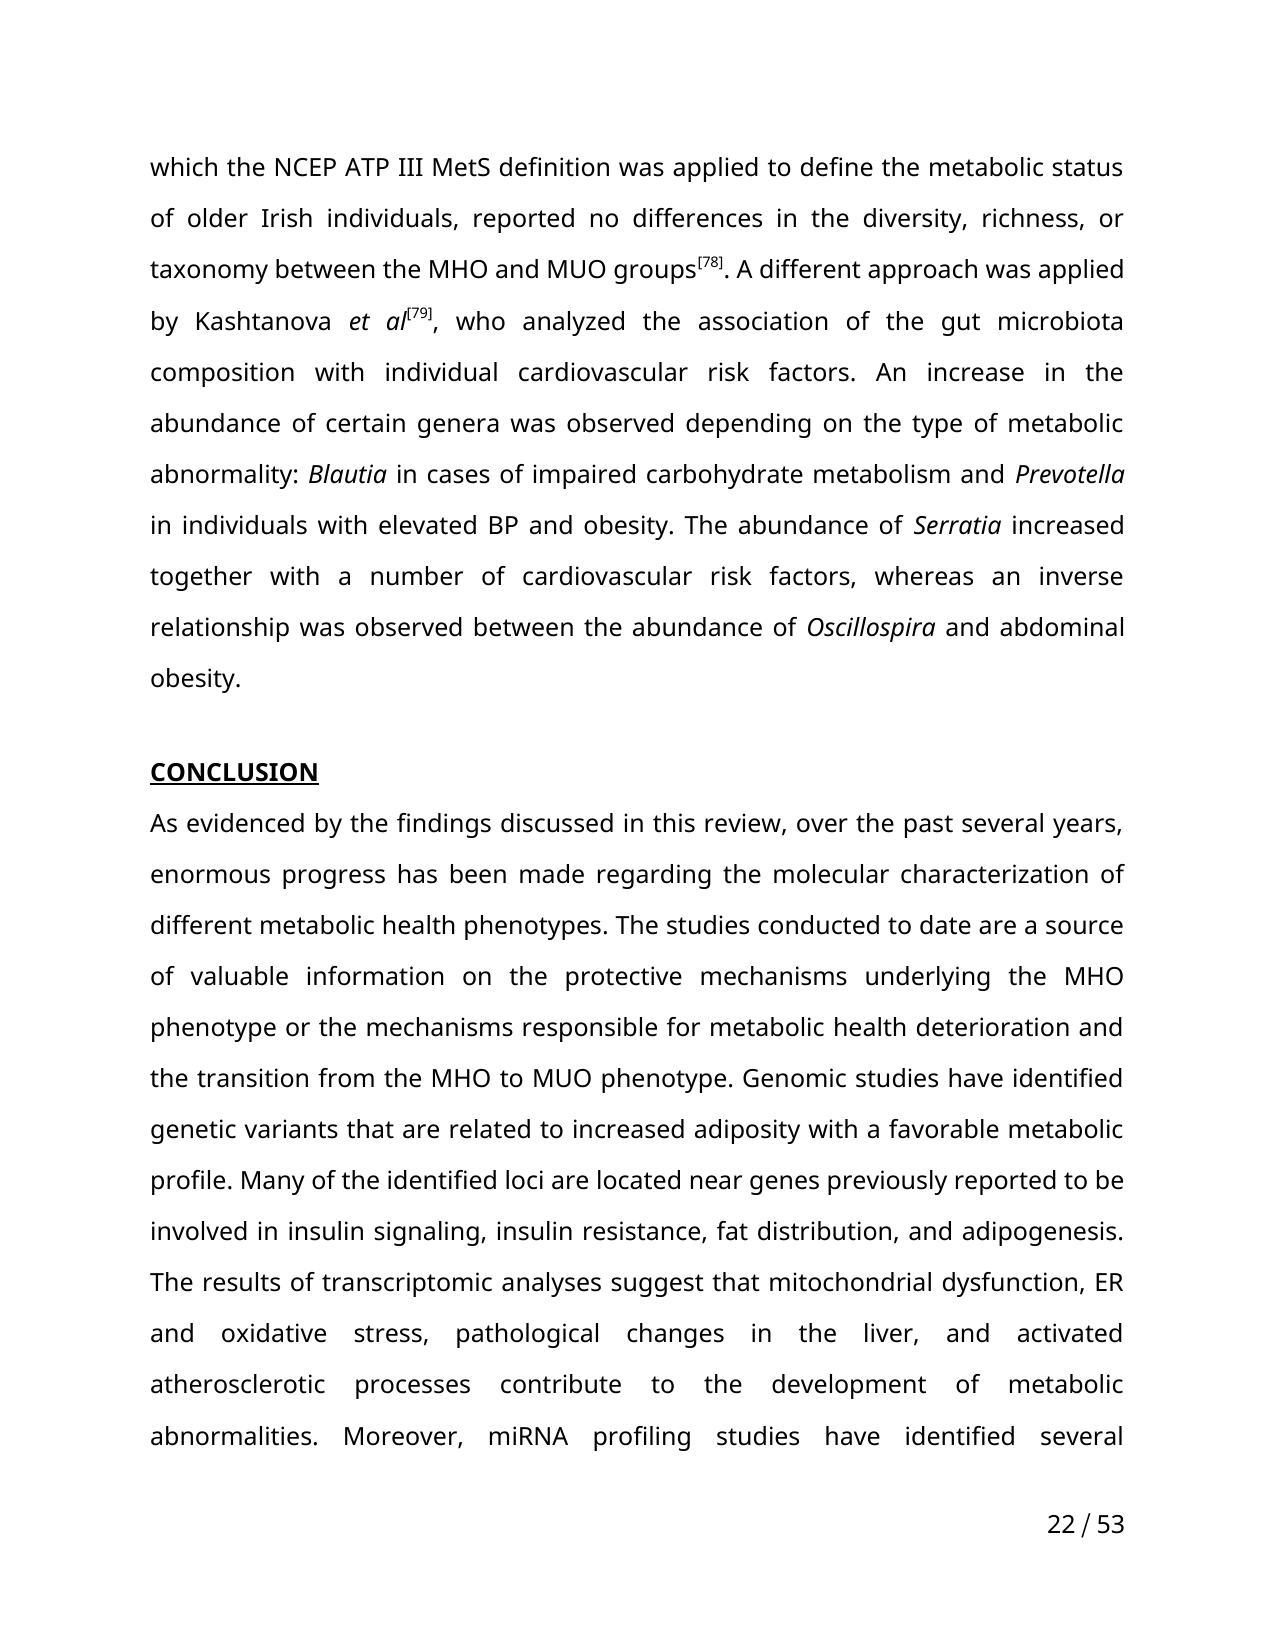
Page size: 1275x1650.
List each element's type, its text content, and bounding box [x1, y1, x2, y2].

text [150, 150, 1125, 694]
text CONCLUSION [150, 754, 1125, 789]
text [150, 806, 1125, 1452]
